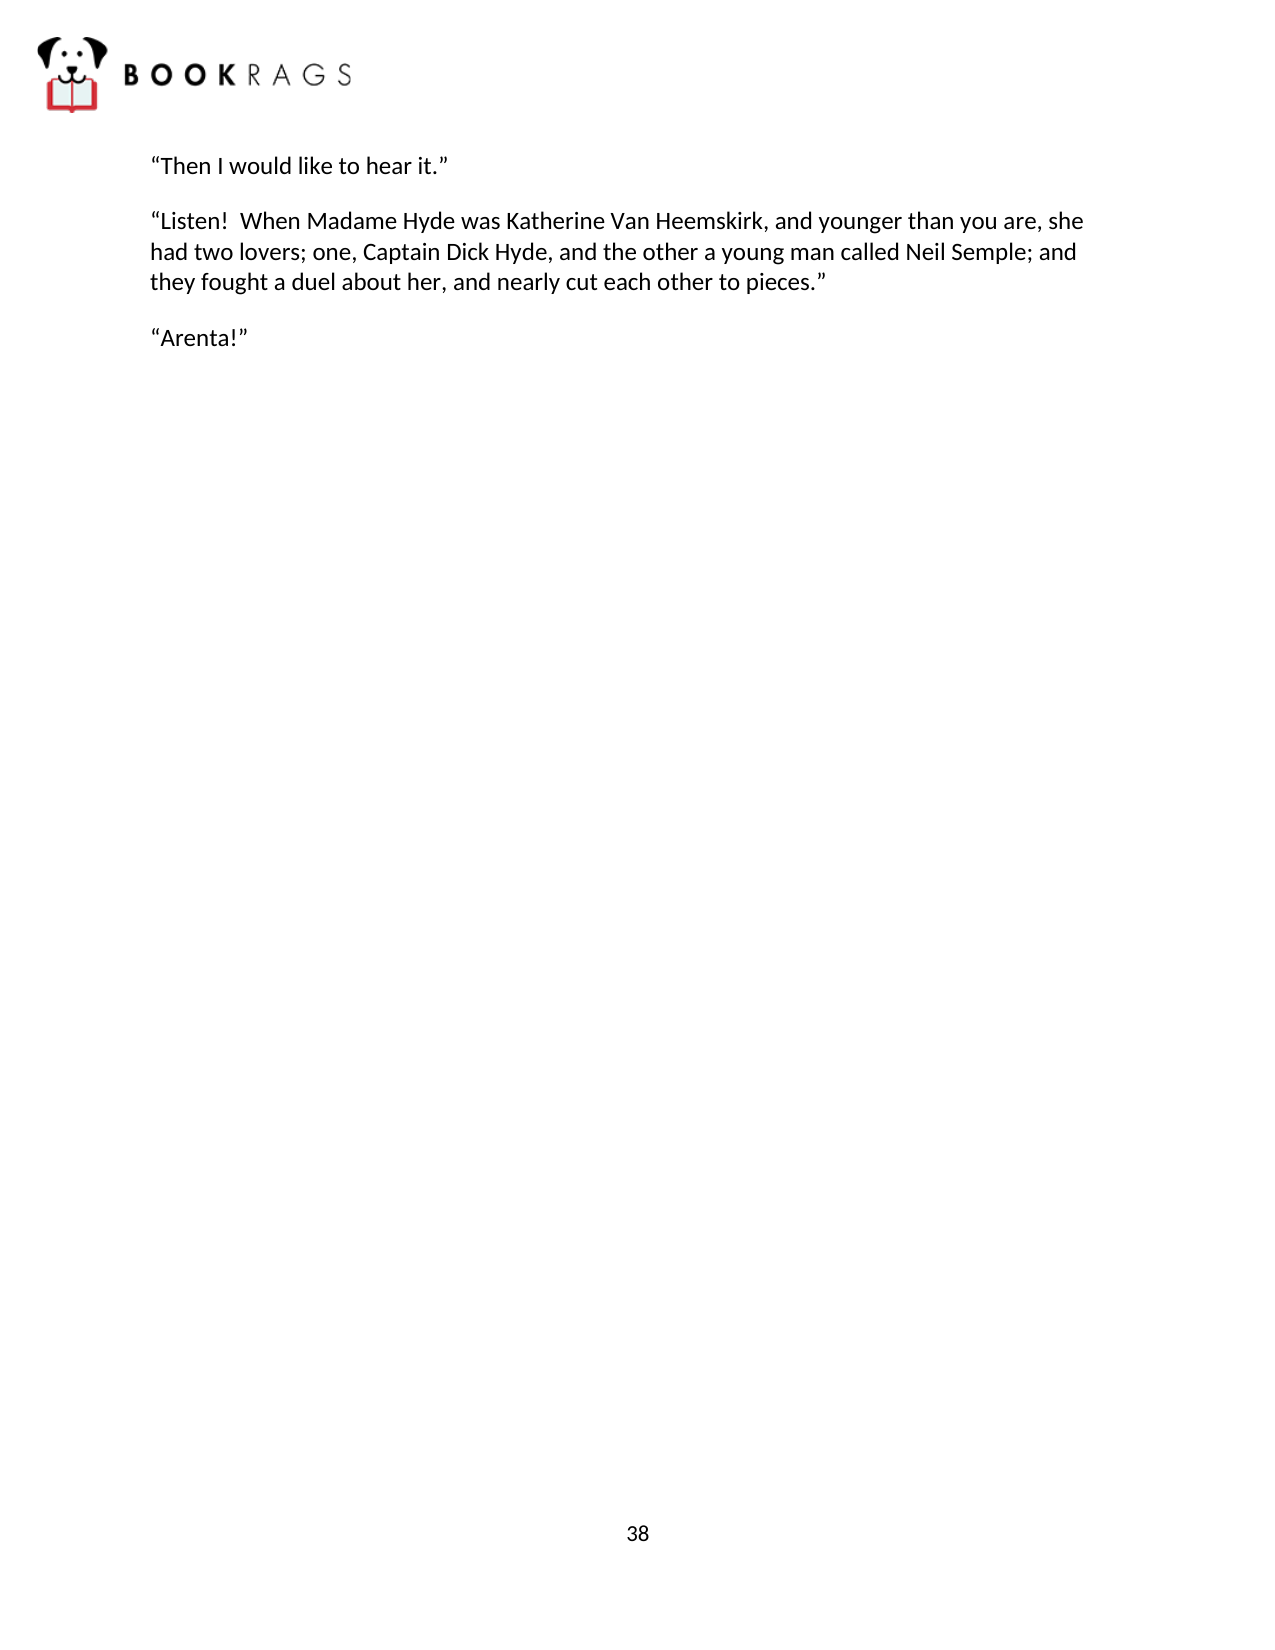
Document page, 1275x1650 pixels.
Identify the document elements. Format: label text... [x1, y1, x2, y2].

text “Arenta!” [150, 322, 1125, 353]
picture [37, 37, 351, 113]
text “Listen! When Madame Hyde was Katherine Van Heemskirk, and younger than you are, she had two lovers; one, Captain Dick Hyde, and the other a young man called Neil Semple; and they fought a duel about her, and nearly cut each other to pieces.” [150, 206, 1125, 297]
text “Then I would like to hear it.” [150, 150, 1125, 181]
